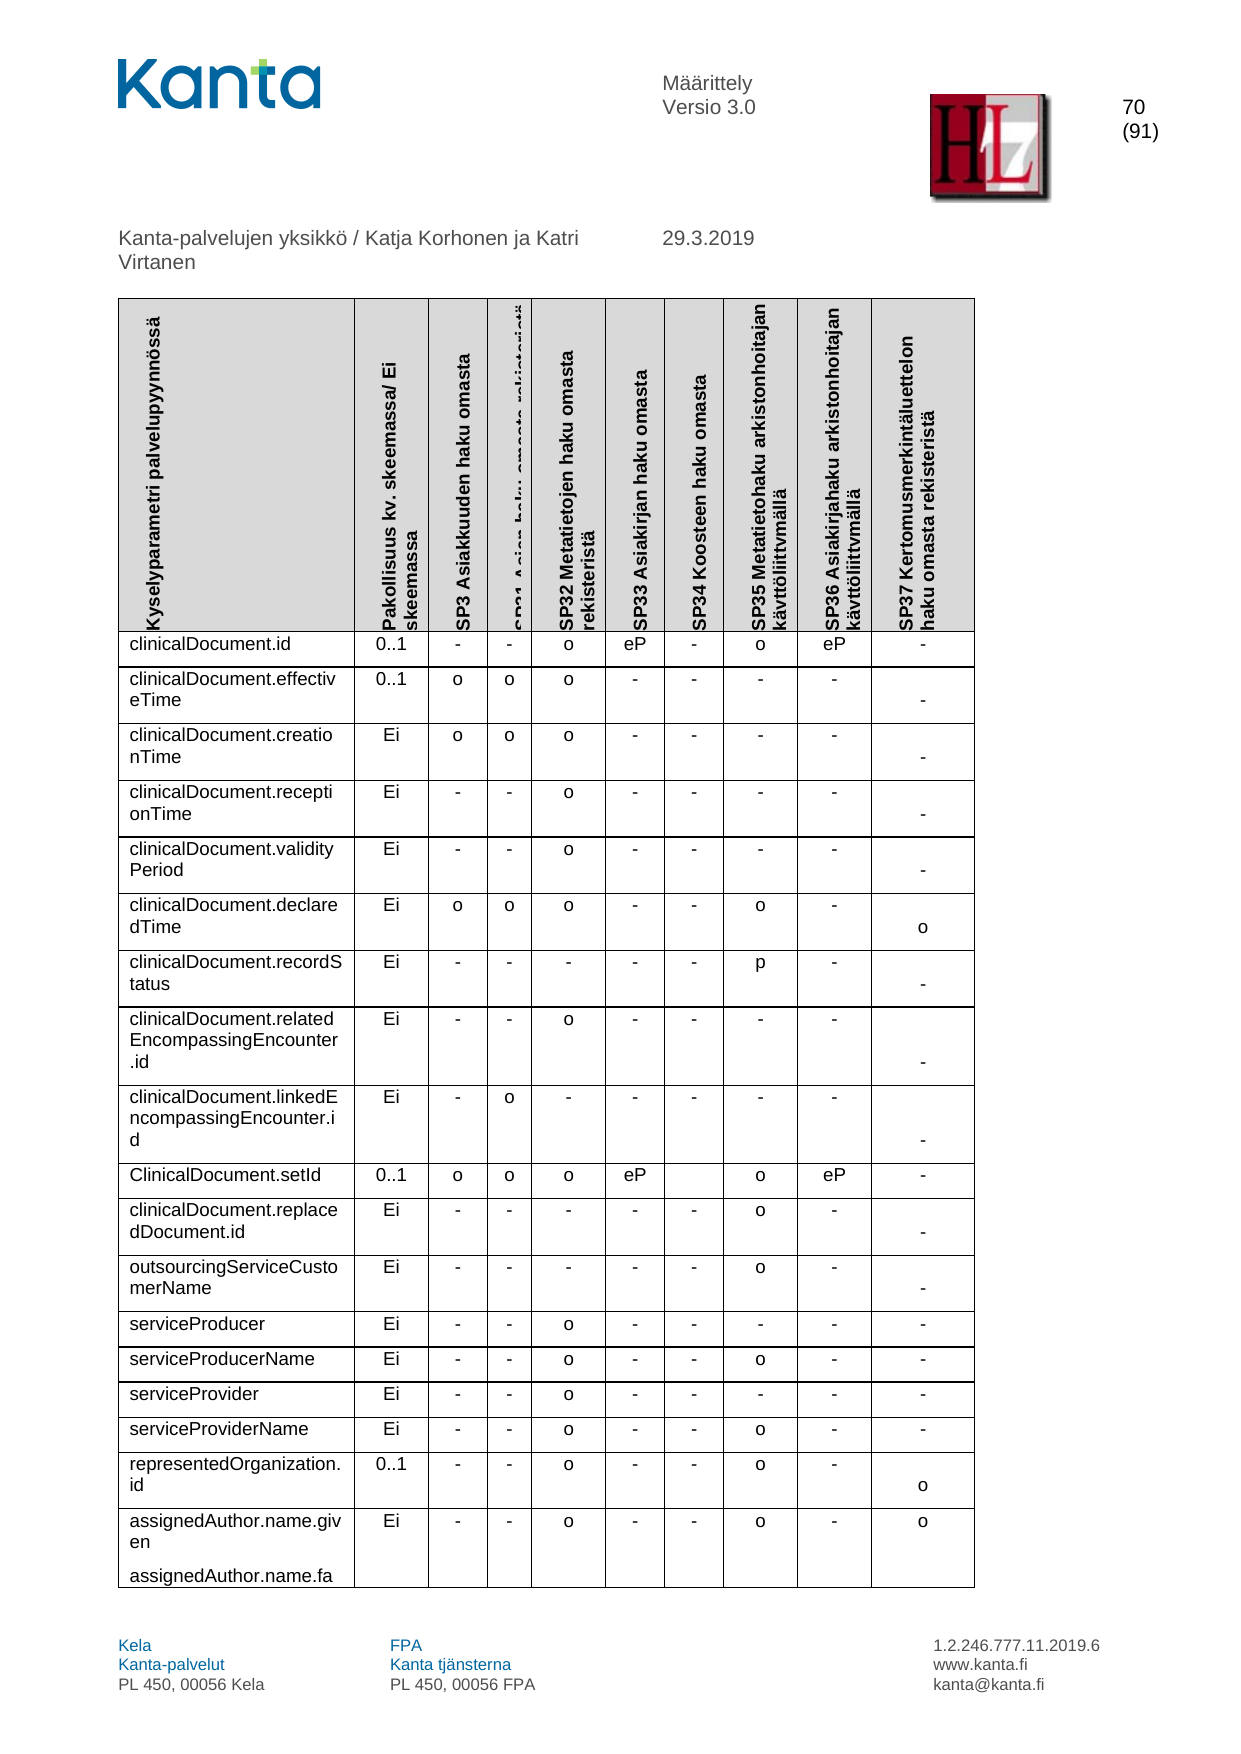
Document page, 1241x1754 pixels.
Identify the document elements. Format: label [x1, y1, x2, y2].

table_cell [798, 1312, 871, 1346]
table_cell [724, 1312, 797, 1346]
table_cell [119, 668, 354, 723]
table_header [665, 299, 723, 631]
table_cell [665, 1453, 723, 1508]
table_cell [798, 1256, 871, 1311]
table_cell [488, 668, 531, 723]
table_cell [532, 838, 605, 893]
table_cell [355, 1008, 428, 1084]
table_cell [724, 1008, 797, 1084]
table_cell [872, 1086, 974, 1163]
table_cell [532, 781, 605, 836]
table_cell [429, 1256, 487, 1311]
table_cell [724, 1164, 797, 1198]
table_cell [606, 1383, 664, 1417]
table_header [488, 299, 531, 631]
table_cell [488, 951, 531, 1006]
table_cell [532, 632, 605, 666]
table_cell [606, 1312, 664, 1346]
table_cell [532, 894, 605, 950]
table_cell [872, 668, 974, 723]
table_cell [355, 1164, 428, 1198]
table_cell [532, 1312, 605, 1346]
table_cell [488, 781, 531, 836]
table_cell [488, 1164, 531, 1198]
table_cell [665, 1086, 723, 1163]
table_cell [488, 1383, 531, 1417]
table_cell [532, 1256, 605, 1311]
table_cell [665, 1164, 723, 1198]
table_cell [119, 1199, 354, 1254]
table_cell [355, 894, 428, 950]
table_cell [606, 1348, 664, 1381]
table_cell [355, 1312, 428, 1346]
picture [930, 94, 1053, 203]
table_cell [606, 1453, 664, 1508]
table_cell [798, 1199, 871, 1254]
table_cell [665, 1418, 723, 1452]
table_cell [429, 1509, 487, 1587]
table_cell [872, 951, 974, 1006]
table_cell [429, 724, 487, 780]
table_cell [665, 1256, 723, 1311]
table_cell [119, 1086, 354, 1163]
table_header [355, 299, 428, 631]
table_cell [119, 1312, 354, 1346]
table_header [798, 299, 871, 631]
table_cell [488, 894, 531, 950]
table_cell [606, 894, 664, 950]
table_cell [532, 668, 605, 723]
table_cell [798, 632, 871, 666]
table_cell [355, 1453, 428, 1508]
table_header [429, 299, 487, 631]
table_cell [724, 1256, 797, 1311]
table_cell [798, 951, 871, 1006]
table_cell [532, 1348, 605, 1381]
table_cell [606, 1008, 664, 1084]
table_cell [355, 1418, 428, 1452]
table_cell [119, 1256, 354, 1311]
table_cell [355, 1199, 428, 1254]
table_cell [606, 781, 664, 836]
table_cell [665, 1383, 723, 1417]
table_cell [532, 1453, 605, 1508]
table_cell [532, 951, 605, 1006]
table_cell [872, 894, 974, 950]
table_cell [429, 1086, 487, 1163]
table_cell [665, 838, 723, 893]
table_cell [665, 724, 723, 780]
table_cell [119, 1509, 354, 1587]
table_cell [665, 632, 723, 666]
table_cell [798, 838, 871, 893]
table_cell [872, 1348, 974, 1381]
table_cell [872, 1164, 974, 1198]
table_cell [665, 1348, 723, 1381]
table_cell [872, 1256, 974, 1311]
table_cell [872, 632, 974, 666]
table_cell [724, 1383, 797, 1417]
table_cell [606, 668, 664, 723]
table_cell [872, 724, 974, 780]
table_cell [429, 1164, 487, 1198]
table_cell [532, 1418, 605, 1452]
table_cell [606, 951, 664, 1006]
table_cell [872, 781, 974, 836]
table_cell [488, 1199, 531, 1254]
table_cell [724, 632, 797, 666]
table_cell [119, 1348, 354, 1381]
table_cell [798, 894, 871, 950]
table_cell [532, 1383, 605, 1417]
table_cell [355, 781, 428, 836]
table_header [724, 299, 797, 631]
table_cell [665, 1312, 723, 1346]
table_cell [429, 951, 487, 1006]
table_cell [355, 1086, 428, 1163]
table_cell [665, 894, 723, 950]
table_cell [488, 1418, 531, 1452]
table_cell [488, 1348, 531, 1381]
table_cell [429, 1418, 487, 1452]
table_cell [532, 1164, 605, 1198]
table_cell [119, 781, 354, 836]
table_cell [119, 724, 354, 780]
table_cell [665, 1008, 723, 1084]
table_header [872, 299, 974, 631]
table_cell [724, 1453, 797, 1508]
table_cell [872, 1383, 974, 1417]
picture [118, 59, 321, 109]
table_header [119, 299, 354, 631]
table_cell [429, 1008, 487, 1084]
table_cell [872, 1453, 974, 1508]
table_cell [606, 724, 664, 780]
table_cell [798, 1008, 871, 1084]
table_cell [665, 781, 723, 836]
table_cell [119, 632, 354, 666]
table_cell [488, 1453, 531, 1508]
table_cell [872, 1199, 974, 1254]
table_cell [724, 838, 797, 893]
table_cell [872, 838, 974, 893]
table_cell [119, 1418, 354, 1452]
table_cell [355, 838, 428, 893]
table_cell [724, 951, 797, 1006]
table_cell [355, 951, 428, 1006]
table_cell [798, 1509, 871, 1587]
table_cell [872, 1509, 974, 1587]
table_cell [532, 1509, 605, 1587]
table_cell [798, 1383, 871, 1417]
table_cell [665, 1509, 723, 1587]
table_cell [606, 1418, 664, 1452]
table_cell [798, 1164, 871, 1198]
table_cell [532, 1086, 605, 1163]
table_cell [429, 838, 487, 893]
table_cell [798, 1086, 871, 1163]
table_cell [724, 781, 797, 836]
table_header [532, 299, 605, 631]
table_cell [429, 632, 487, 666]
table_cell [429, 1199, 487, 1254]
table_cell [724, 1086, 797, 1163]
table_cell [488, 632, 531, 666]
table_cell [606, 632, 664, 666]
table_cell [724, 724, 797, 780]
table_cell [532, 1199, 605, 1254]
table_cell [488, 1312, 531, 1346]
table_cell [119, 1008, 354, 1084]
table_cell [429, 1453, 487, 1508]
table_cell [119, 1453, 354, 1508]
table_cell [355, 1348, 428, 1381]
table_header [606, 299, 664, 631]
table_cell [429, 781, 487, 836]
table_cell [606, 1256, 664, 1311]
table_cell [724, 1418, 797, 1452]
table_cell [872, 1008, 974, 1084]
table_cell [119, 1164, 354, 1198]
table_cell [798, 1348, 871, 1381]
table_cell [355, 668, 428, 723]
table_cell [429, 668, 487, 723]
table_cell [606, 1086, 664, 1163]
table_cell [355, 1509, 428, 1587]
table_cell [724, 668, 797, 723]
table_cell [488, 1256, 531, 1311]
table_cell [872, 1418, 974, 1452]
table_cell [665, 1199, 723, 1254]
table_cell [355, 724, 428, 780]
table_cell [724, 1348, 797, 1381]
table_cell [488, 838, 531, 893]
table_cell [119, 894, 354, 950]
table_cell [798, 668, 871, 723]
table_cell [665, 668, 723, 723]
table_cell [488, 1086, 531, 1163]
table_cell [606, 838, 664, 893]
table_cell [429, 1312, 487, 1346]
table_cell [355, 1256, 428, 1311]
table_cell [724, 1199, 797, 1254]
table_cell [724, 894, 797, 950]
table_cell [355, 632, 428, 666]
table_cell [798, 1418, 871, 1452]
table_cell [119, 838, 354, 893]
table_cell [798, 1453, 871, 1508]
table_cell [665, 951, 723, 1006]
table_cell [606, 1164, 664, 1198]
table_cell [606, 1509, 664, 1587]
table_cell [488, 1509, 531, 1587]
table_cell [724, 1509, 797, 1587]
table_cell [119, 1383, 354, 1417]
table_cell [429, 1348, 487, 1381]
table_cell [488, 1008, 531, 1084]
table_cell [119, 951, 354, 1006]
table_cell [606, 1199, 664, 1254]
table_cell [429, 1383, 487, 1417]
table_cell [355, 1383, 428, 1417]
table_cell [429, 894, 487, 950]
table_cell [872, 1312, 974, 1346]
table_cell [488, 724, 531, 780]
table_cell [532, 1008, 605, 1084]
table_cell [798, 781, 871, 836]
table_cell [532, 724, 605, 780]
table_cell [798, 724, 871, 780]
